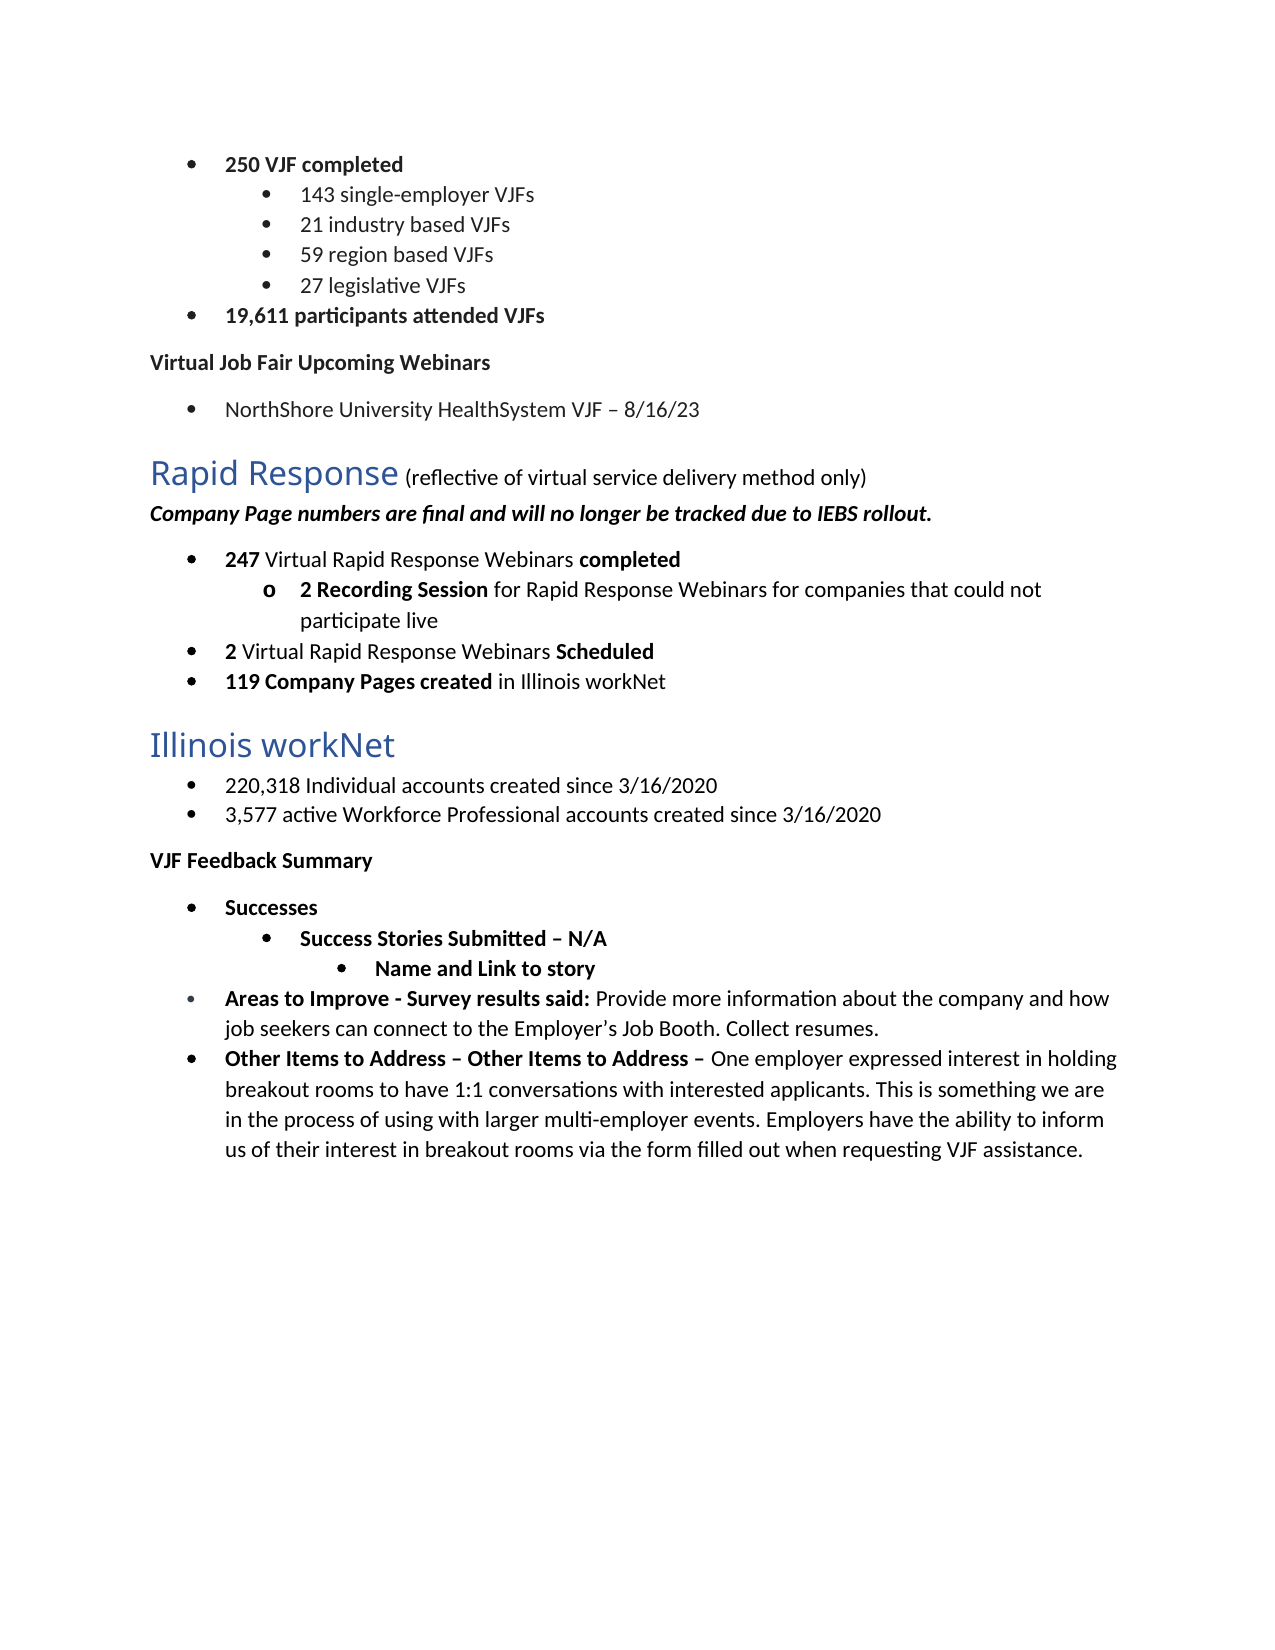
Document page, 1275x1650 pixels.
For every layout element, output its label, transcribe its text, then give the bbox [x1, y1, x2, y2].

list 19,611 participants attended VJFs [187, 301, 1125, 329]
list Other Items to Address – Other Items to Address – One employer expressed interest in holding breakout rooms to have 1:1 conversations with interested applicants. This is something we are in the process of using with larger multi-employer events. Employers have the ability to inform us of their interest in breakout rooms via the form filled out when requesting VJF assistance. [187, 1044, 1125, 1163]
list 2 Virtual Rapid Response Webinars Scheduled [187, 637, 1125, 665]
list 2 Recording Session for Rapid Response Webinars for companies that could not participate live [262, 575, 1125, 634]
list 27 legislative VJFs [262, 271, 1125, 299]
list 21 industry based VJFs [262, 210, 1125, 238]
text VJF Feedback Summary [150, 847, 1125, 874]
list Success Stories Submitted – N/A [262, 924, 1125, 952]
subtitle Rapid Response (reflective of virtual service delivery method only) [150, 450, 1125, 495]
list 3,577 active Workforce Professional accounts created since 3/16/2020 [187, 801, 1125, 828]
list Areas to Improve - Survey results said: Provide more information about the company and how job seekers can connect to the Employer’s Job Booth. Collect resumes. [187, 984, 1125, 1042]
subtitle Illinois workNet [150, 722, 1125, 768]
list Name and Link to story [337, 954, 1125, 982]
text Virtual Job Fair Upcoming Webinars [150, 348, 1125, 376]
list 220,318 Individual accounts created since 3/16/2020 [187, 771, 1125, 799]
list 143 single-employer VJFs [262, 180, 1125, 208]
list 250 VJF completed [187, 150, 1125, 178]
list 247 Virtual Rapid Response Webinars completed [187, 545, 1125, 573]
list 59 region based VJFs [262, 241, 1125, 269]
list 119 Company Pages created in Illinois workNet [187, 667, 1125, 695]
list Successes [187, 893, 1125, 921]
text Company Page numbers are final and will no longer be tracked due to IEBS rollout. [150, 499, 1125, 527]
list NorthShore University HealthSystem VJF – 8/16/23 [187, 395, 1125, 423]
